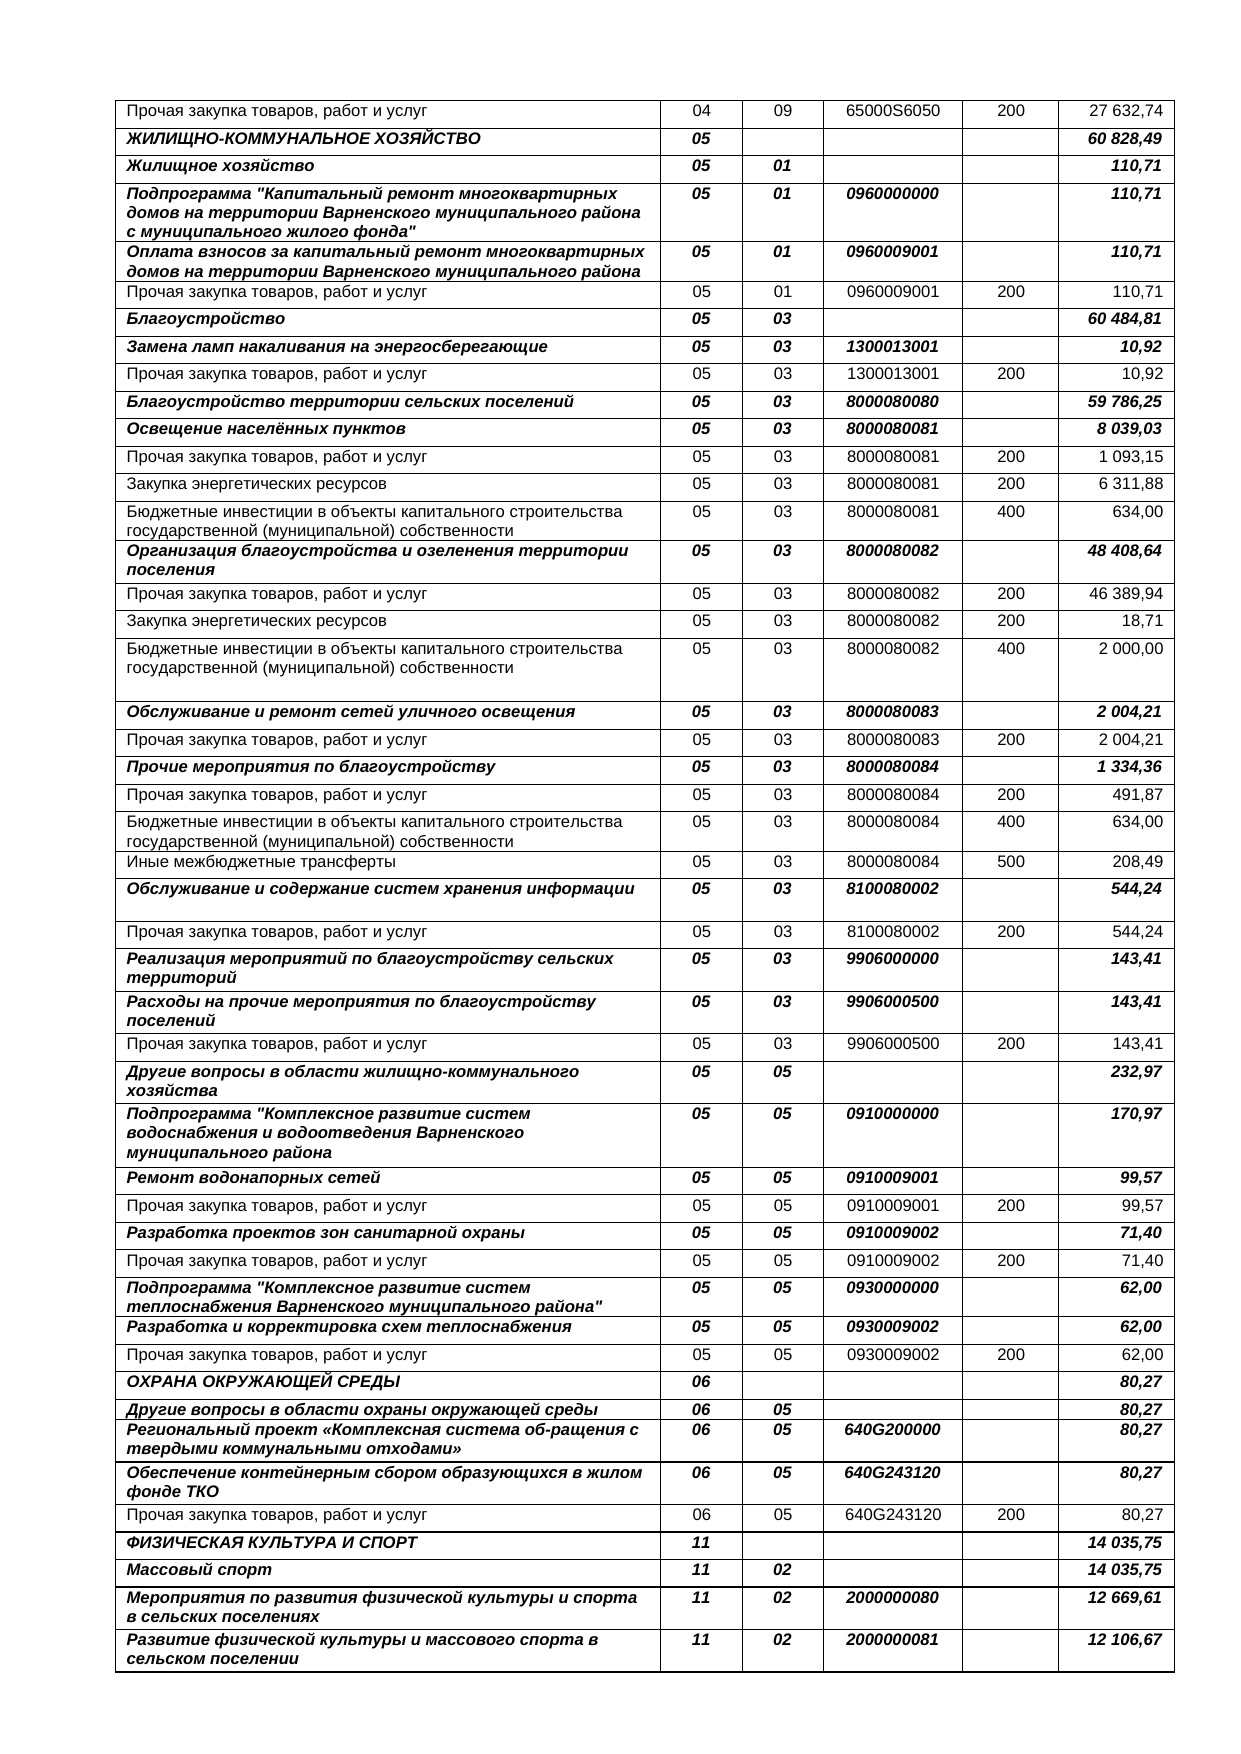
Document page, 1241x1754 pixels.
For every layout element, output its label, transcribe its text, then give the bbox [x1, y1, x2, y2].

table_cell 06 [661, 1400, 742, 1419]
table_cell [824, 1372, 962, 1399]
table_cell [963, 949, 1058, 991]
table_cell 200 [963, 282, 1058, 308]
table_cell Прочая закупка товаров, работ и услуг [116, 101, 660, 128]
table_cell 03 [743, 812, 823, 851]
table_cell 11 [661, 1533, 742, 1559]
table_cell 8000080081 [824, 447, 962, 473]
table_cell 05 [743, 1062, 823, 1103]
table_cell 640G243120 [824, 1505, 962, 1531]
table_cell [963, 1630, 1058, 1671]
table_cell 8000080084 [824, 852, 962, 878]
table_cell 200 [963, 922, 1058, 948]
table_cell 0910009002 [824, 1250, 962, 1277]
table_cell ОХРАНА ОКРУЖАЮЩЕЙ СРЕДЫ [116, 1372, 660, 1399]
table_cell 110,71 [1059, 242, 1174, 281]
table_cell 11 [661, 1630, 742, 1671]
table_cell [824, 156, 962, 183]
table_cell Бюджетные инвестиции в объекты капитального строительства государственной (муниципальной) собственности [116, 812, 660, 851]
table_cell 14 035,75 [1059, 1560, 1174, 1586]
table_cell 200 [963, 1195, 1058, 1222]
table_cell 18,71 [1059, 611, 1174, 637]
table_cell 05 [661, 584, 742, 610]
table_cell 0960009001 [824, 242, 962, 281]
table_cell 05 [661, 812, 742, 851]
table_cell 10,92 [1059, 337, 1174, 363]
table_cell [824, 129, 962, 155]
table_cell 14 035,75 [1059, 1533, 1174, 1559]
table_cell 05 [661, 447, 742, 473]
table_cell 05 [661, 992, 742, 1033]
table_cell 11 [661, 1560, 742, 1586]
table_cell 12 669,61 [1059, 1588, 1174, 1629]
table_cell 03 [743, 992, 823, 1033]
table_cell Прочая закупка товаров, работ и услуг [116, 1034, 660, 1061]
table_cell 05 [661, 1278, 742, 1316]
table_cell 12 106,67 [1059, 1630, 1174, 1671]
table_cell 400 [963, 502, 1058, 540]
table_cell Прочая закупка товаров, работ и услуг [116, 922, 660, 948]
table_cell Жилищное хозяйство [116, 156, 660, 183]
table_cell 05 [661, 757, 742, 784]
table_cell Бюджетные инвестиции в объекты капитального строительства государственной (муниципальной) собственности [116, 502, 660, 540]
table_cell 05 [661, 1345, 742, 1371]
table_cell 110,71 [1059, 156, 1174, 183]
table_cell 01 [743, 184, 823, 241]
table_cell 05 [743, 1463, 823, 1504]
table_cell Прочая закупка товаров, работ и услуг [116, 1345, 660, 1371]
table_cell Прочая закупка товаров, работ и услуг [116, 282, 660, 308]
table_cell 232,97 [1059, 1062, 1174, 1103]
table_cell Закупка энергетических ресурсов [116, 611, 660, 637]
table_cell Оплата взносов за капитальный ремонт многоквартирных домов на территории Варненского муниципального района [116, 242, 660, 281]
table_cell [963, 1278, 1058, 1316]
table_cell 0960000000 [824, 184, 962, 241]
table_cell 544,24 [1059, 879, 1174, 921]
table_cell 200 [963, 364, 1058, 391]
table_cell [963, 1372, 1058, 1399]
table_cell [963, 1062, 1058, 1103]
table_cell 46 389,94 [1059, 584, 1174, 610]
table_cell Благоустройство [116, 309, 660, 336]
table_cell 0910009001 [824, 1168, 962, 1194]
table_cell 8000080083 [824, 730, 962, 756]
table_cell 0930000000 [824, 1278, 962, 1316]
table_cell 05 [661, 337, 742, 363]
table_cell Благоустройство территории сельских поселений [116, 392, 660, 418]
table_cell 05 [661, 922, 742, 948]
table_cell 2000000081 [824, 1630, 962, 1671]
table_cell 05 [743, 1195, 823, 1222]
table_cell [963, 879, 1058, 921]
table_cell 8000080084 [824, 785, 962, 811]
table_cell 03 [743, 702, 823, 729]
table_cell 2 004,21 [1059, 702, 1174, 729]
table_cell 04 [661, 101, 742, 128]
table_cell [963, 242, 1058, 281]
table_cell 8000080084 [824, 757, 962, 784]
table_cell ЖИЛИЩНО-КОММУНАЛЬНОЕ ХОЗЯЙСТВО [116, 129, 660, 155]
table_cell 0910009002 [824, 1223, 962, 1249]
table_cell 05 [661, 611, 742, 637]
table_cell 05 [743, 1278, 823, 1316]
table_cell Прочая закупка товаров, работ и услуг [116, 1250, 660, 1277]
table_cell 06 [661, 1463, 742, 1504]
table_cell Прочая закупка товаров, работ и услуг [116, 730, 660, 756]
table_cell 03 [743, 392, 823, 418]
table_cell [963, 1588, 1058, 1629]
table_cell 05 [743, 1345, 823, 1371]
table_cell 1300013001 [824, 364, 962, 391]
table_cell 05 [661, 392, 742, 418]
table_cell 65000S6050 [824, 101, 962, 128]
table_cell [963, 702, 1058, 729]
table_cell Подпрограмма "Комплексное развитие систем теплоснабжения Варненского муниципального района" [116, 1278, 660, 1316]
table_cell 05 [661, 1104, 742, 1167]
table_cell 06 [661, 1505, 742, 1531]
table_cell 05 [661, 309, 742, 336]
table_cell Другие вопросы в области охраны окружающей среды [116, 1400, 660, 1419]
table_cell 8100080002 [824, 922, 962, 948]
table_cell 71,40 [1059, 1223, 1174, 1249]
table_cell 05 [661, 702, 742, 729]
table_cell 03 [743, 949, 823, 991]
table_cell Замена ламп накаливания на энергосберегающие [116, 337, 660, 363]
table_cell 05 [661, 852, 742, 878]
table_cell 500 [963, 852, 1058, 878]
table_cell Расходы на прочие мероприятия по благоустройству поселений [116, 992, 660, 1033]
table_cell 200 [963, 730, 1058, 756]
table_cell Прочая закупка товаров, работ и услуг [116, 785, 660, 811]
table_cell [963, 757, 1058, 784]
table_cell 143,41 [1059, 992, 1174, 1033]
table_cell Ремонт водонапорных сетей [116, 1168, 660, 1194]
table_cell Мероприятия по развития физической культуры и спорта в сельских поселениях [116, 1588, 660, 1629]
table_cell 8100080002 [824, 879, 962, 921]
table_cell 03 [743, 309, 823, 336]
table_cell 110,71 [1059, 184, 1174, 241]
table_cell 143,41 [1059, 949, 1174, 991]
table_cell 1 334,36 [1059, 757, 1174, 784]
table_cell 62,00 [1059, 1278, 1174, 1316]
table_cell 200 [963, 1034, 1058, 1061]
table_cell [743, 1533, 823, 1559]
table_cell 9906000500 [824, 992, 962, 1033]
table_cell 8000080080 [824, 392, 962, 418]
table_cell 03 [743, 337, 823, 363]
table_cell 99,57 [1059, 1195, 1174, 1222]
table_cell Обслуживание и ремонт сетей уличного освещения [116, 702, 660, 729]
table_cell Региональный проект «Комплексная система об-ращения с твердыми коммунальными отходами» [116, 1420, 660, 1461]
table_cell 05 [661, 1034, 742, 1061]
table_cell 05 [661, 184, 742, 241]
table_cell [963, 1317, 1058, 1344]
table_cell Прочая закупка товаров, работ и услуг [116, 1195, 660, 1222]
table_cell 8 039,03 [1059, 419, 1174, 446]
table_cell 200 [963, 1345, 1058, 1371]
table_cell 1300013001 [824, 337, 962, 363]
table_cell [963, 1168, 1058, 1194]
table_cell 05 [661, 419, 742, 446]
table_cell Массовый спорт [116, 1560, 660, 1586]
table_cell [963, 1560, 1058, 1586]
table_cell 05 [661, 639, 742, 701]
table_cell 03 [743, 447, 823, 473]
table_cell 03 [743, 502, 823, 540]
table_cell 05 [661, 1223, 742, 1249]
table_cell Прочие мероприятия по благоустройству [116, 757, 660, 784]
table_cell [824, 1560, 962, 1586]
table_cell 02 [743, 1630, 823, 1671]
table_cell 03 [743, 639, 823, 701]
table_cell 03 [743, 785, 823, 811]
table_cell 05 [661, 785, 742, 811]
table_cell 01 [743, 282, 823, 308]
table_cell 200 [963, 785, 1058, 811]
table_cell 8000080083 [824, 702, 962, 729]
table_cell 05 [661, 364, 742, 391]
table_cell [963, 1463, 1058, 1504]
table_cell [963, 129, 1058, 155]
table_cell 80,27 [1059, 1505, 1174, 1531]
table_cell 06 [661, 1420, 742, 1461]
table_cell Разработка проектов зон санитарной охраны [116, 1223, 660, 1249]
table_cell [963, 1400, 1058, 1419]
table_cell 05 [661, 1317, 742, 1344]
table_cell Разработка и корректировка схем теплоснабжения [116, 1317, 660, 1344]
table_cell 0930009002 [824, 1317, 962, 1344]
table_cell 9906000000 [824, 949, 962, 991]
table_cell 05 [661, 242, 742, 281]
table_cell 03 [743, 730, 823, 756]
table_cell 03 [743, 879, 823, 921]
table_cell [824, 1400, 962, 1419]
table_cell 400 [963, 639, 1058, 701]
table_cell 200 [963, 101, 1058, 128]
table_cell 8000080081 [824, 419, 962, 446]
table_cell 05 [743, 1420, 823, 1461]
table_cell 03 [743, 757, 823, 784]
table_cell 640G200000 [824, 1420, 962, 1461]
table_cell 48 408,64 [1059, 541, 1174, 582]
table_cell [963, 1533, 1058, 1559]
table_cell Прочая закупка товаров, работ и услуг [116, 447, 660, 473]
table_cell Обеспечение контейнерным сбором образующихся в жилом фонде ТКО [116, 1463, 660, 1504]
table_cell 05 [661, 730, 742, 756]
table_cell 06 [661, 1372, 742, 1399]
table_cell 05 [743, 1400, 823, 1419]
table_cell 80,27 [1059, 1463, 1174, 1504]
table_cell Бюджетные инвестиции в объекты капитального строительства государственной (муниципальной) собственности [116, 639, 660, 701]
table_cell 05 [661, 129, 742, 155]
table_cell 05 [661, 474, 742, 501]
table_cell 200 [963, 1505, 1058, 1531]
table_cell 05 [743, 1223, 823, 1249]
table_cell [963, 992, 1058, 1033]
table_cell [963, 156, 1058, 183]
table_cell Прочая закупка товаров, работ и услуг [116, 1505, 660, 1531]
table_cell 05 [661, 949, 742, 991]
table_cell 05 [661, 879, 742, 921]
table_cell 0930009002 [824, 1345, 962, 1371]
table_cell 8000080084 [824, 812, 962, 851]
table_cell [824, 1533, 962, 1559]
table_cell 200 [963, 611, 1058, 637]
table_cell 8000080081 [824, 474, 962, 501]
table_cell 05 [661, 541, 742, 582]
table_cell 544,24 [1059, 922, 1174, 948]
table_cell 62,00 [1059, 1317, 1174, 1344]
table_cell 200 [963, 474, 1058, 501]
table_cell [963, 1223, 1058, 1249]
table_cell 640G243120 [824, 1463, 962, 1504]
table_cell [963, 1104, 1058, 1167]
table_cell 01 [743, 242, 823, 281]
table_cell 80,27 [1059, 1400, 1174, 1419]
table_cell Иные межбюджетные трансферты [116, 852, 660, 878]
table_cell 11 [661, 1588, 742, 1629]
table_cell 8000080081 [824, 502, 962, 540]
table_cell 09 [743, 101, 823, 128]
table_cell 99,57 [1059, 1168, 1174, 1194]
table_cell 1 093,15 [1059, 447, 1174, 473]
table_cell Развитие физической культуры и массового спорта в сельском поселении [116, 1630, 660, 1671]
table_cell [963, 541, 1058, 582]
table_cell 27 632,74 [1059, 101, 1174, 128]
table_cell 110,71 [1059, 282, 1174, 308]
table_cell 59 786,25 [1059, 392, 1174, 418]
table_cell 03 [743, 922, 823, 948]
table_cell 9906000500 [824, 1034, 962, 1061]
table_cell 03 [743, 611, 823, 637]
table_cell 2000000080 [824, 1588, 962, 1629]
table_cell 200 [963, 584, 1058, 610]
table_cell 05 [661, 156, 742, 183]
table_cell 05 [661, 1195, 742, 1222]
table_cell [743, 129, 823, 155]
table_cell 60 828,49 [1059, 129, 1174, 155]
table_cell 80,27 [1059, 1372, 1174, 1399]
table_cell 05 [743, 1505, 823, 1531]
table_cell 634,00 [1059, 812, 1174, 851]
table_cell 8000080082 [824, 639, 962, 701]
table_cell 05 [661, 1062, 742, 1103]
table_cell 05 [661, 502, 742, 540]
table_cell 634,00 [1059, 502, 1174, 540]
table_cell 03 [743, 852, 823, 878]
table_cell 0910009001 [824, 1195, 962, 1222]
table_cell 170,97 [1059, 1104, 1174, 1167]
table_cell 05 [743, 1168, 823, 1194]
table_cell 400 [963, 812, 1058, 851]
table_cell 143,41 [1059, 1034, 1174, 1061]
table_cell 03 [743, 584, 823, 610]
table_cell 71,40 [1059, 1250, 1174, 1277]
table_cell 208,49 [1059, 852, 1174, 878]
table_cell 491,87 [1059, 785, 1174, 811]
table_cell 8000080082 [824, 611, 962, 637]
table_cell [824, 309, 962, 336]
table_cell [963, 337, 1058, 363]
table_cell [824, 1062, 962, 1103]
table_cell Реализация мероприятий по благоустройству сельских территорий [116, 949, 660, 991]
table_cell Освещение населённых пунктов [116, 419, 660, 446]
table_cell 03 [743, 419, 823, 446]
table_cell 2 004,21 [1059, 730, 1174, 756]
table_cell 10,92 [1059, 364, 1174, 391]
table_cell Другие вопросы в области жилищно-коммунального хозяйства [116, 1062, 660, 1103]
table_cell 80,27 [1059, 1420, 1174, 1461]
table_cell 03 [743, 364, 823, 391]
table_cell 05 [661, 1168, 742, 1194]
table_cell [743, 1372, 823, 1399]
table_cell 05 [743, 1250, 823, 1277]
table_cell 200 [963, 1250, 1058, 1277]
table_cell 03 [743, 474, 823, 501]
table_cell 0960009001 [824, 282, 962, 308]
table_cell Подпрограмма "Комплексное развитие систем водоснабжения и водоотведения Варненского муниципального района [116, 1104, 660, 1167]
table_cell 6 311,88 [1059, 474, 1174, 501]
table_cell 03 [743, 1034, 823, 1061]
table_cell ФИЗИЧЕСКАЯ КУЛЬТУРА И СПОРТ [116, 1533, 660, 1559]
table_cell 03 [743, 541, 823, 582]
table_cell Прочая закупка товаров, работ и услуг [116, 364, 660, 391]
table_cell [963, 419, 1058, 446]
table_cell Подпрограмма "Капитальный ремонт многоквартирных домов на территории Варненского муниципального района с муниципального жилого фонда" [116, 184, 660, 241]
table_cell 01 [743, 156, 823, 183]
table_cell 02 [743, 1588, 823, 1629]
table_cell Закупка энергетических ресурсов [116, 474, 660, 501]
table_cell 05 [661, 282, 742, 308]
table_cell 02 [743, 1560, 823, 1586]
table_cell 05 [743, 1104, 823, 1167]
table_cell 05 [743, 1317, 823, 1344]
table_cell 8000080082 [824, 584, 962, 610]
table_cell [963, 1420, 1058, 1461]
table_cell [963, 309, 1058, 336]
table_cell 60 484,81 [1059, 309, 1174, 336]
table_cell Организация благоустройства и озеленения территории поселения [116, 541, 660, 582]
table_cell Прочая закупка товаров, работ и услуг [116, 584, 660, 610]
table_cell 0910000000 [824, 1104, 962, 1167]
table_cell 62,00 [1059, 1345, 1174, 1371]
table_cell 05 [661, 1250, 742, 1277]
table_cell 200 [963, 447, 1058, 473]
table_cell [963, 392, 1058, 418]
table_cell 2 000,00 [1059, 639, 1174, 701]
table_cell 8000080082 [824, 541, 962, 582]
table_cell Обслуживание и содержание систем хранения информации [116, 879, 660, 921]
table_cell [963, 184, 1058, 241]
